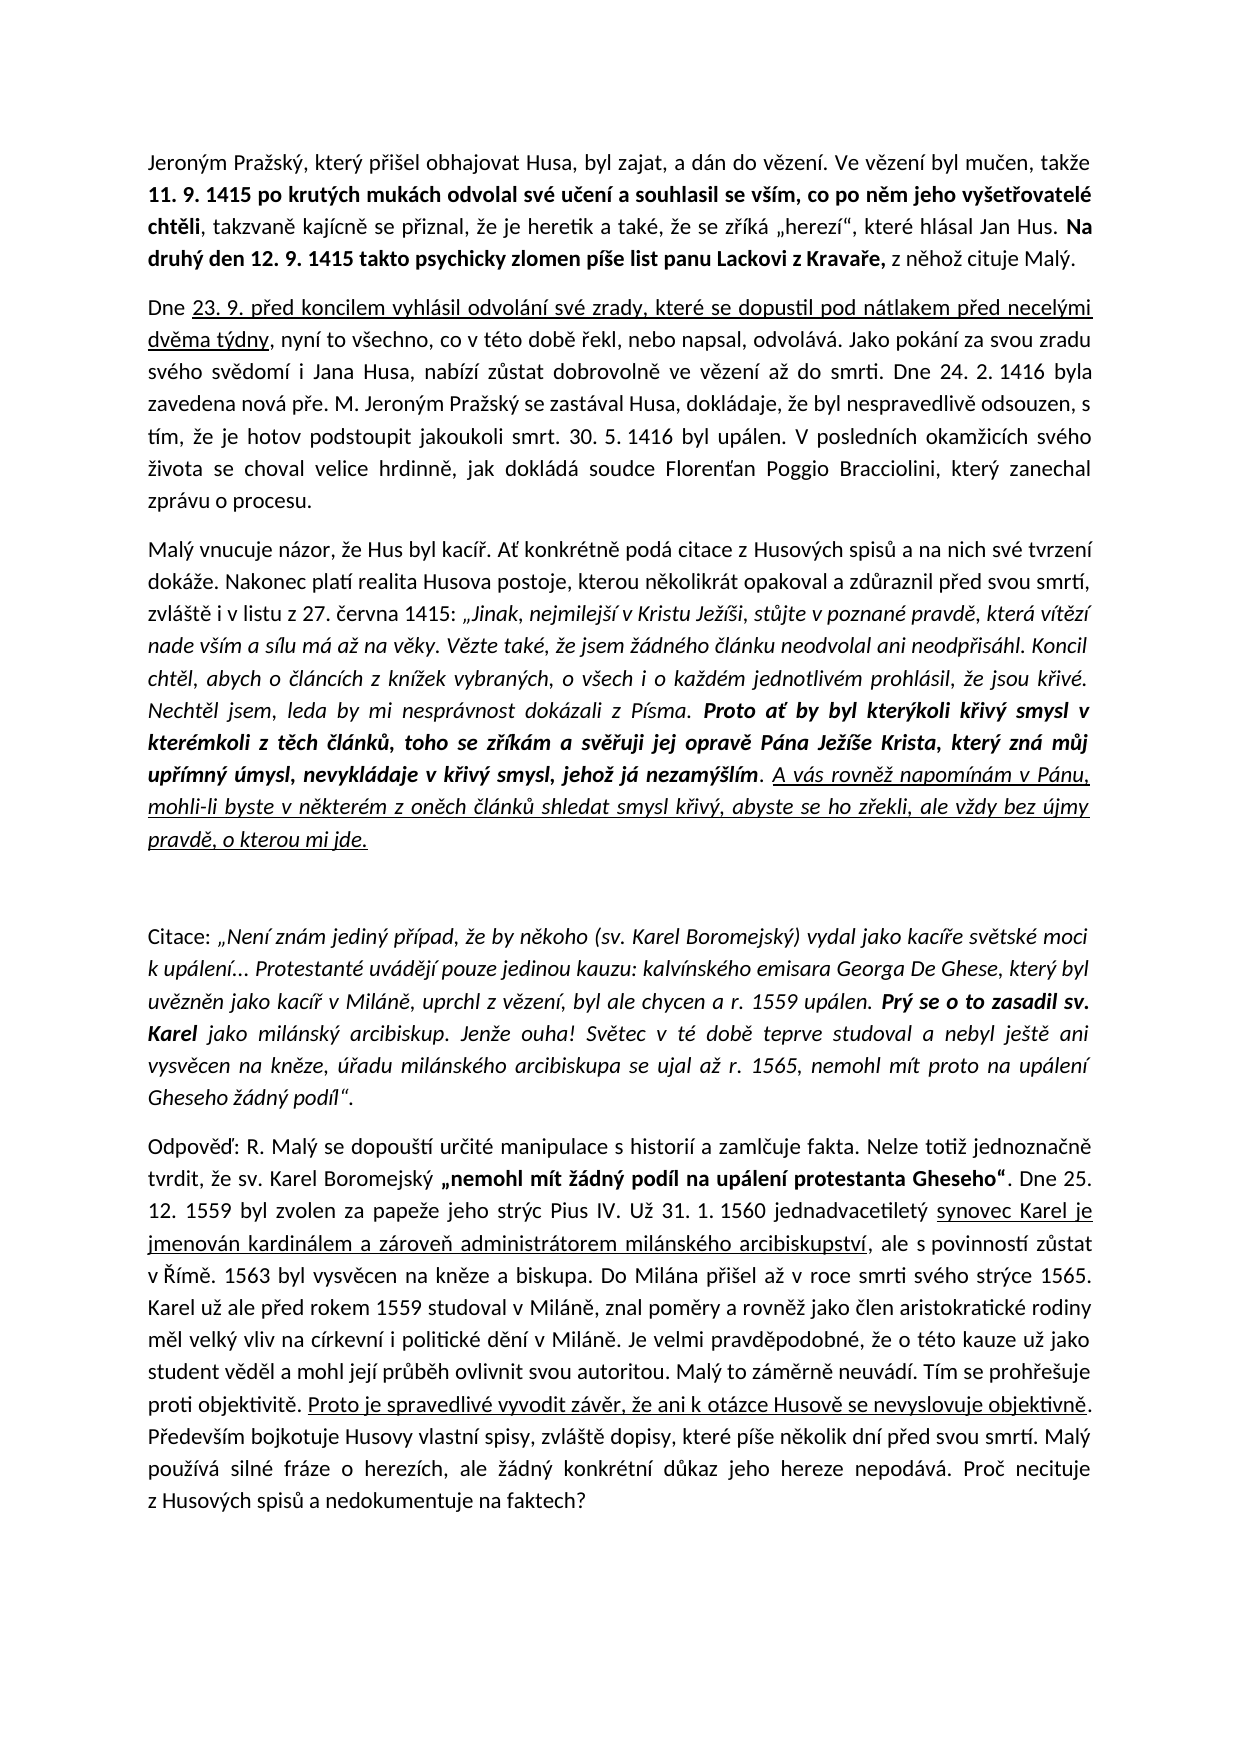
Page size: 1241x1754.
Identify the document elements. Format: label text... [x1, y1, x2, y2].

text Citace: „Není znám jediný případ, že by někoho (sv. Karel Boromejský) vydal jako kacíře světské moci k upálení... Protestanté uvádějí pouze jedinou kauzu: kalvínského emisara Georga De Ghese, který byl uvězněn jako kacíř v Miláně, uprchl z vězení, byl ale chycen a r. 1559 upálen. Prý se o to zasadil sv. Karel jako milánský arcibiskup. Jenže ouha! Světec v té době teprve studoval a nebyl ještě ani vysvěcen na kněze, úřadu milánského arcibiskupa se ujal až r. 1565, nemohl mít proto na upálení Gheseho žádný podíl“. [148, 922, 1093, 1111]
text Odpověď: R. Malý se dopouští určité manipulace s historií a zamlčuje fakta. Nelze totiž jednoznačně tvrdit, že sv. Karel Boromejský „nemohl mít žádný podíl na upálení protestanta Gheseho“. Dne 25. 12. 1559 byl zvolen za papeže jeho strýc Pius IV. Už 31. 1. 1560 jednadvacetiletý synovec Karel je jmenován kardinálem a zároveň administrátorem milánského arcibiskupství, ale s povinností zůstat v Římě. 1563 byl vysvěcen na kněze a biskupa. Do Milána přišel až v roce smrti svého strýce 1565. Karel už ale před rokem 1559 studoval v Miláně, znal poměry a rovněž jako člen aristokratické rodiny měl velký vliv na církevní i politické dění v Miláně. Je velmi pravděpodobné, že o této kauze už jako student věděl a mohl její průběh ovlivnit svou autoritou. Malý to záměrně neuvádí. Tím se prohřešuje proti objektivitě. Proto je spravedlivé vyvodit závěr, že ani k otázce Husově se nevyslovuje objektivně. Především bojkotuje Husovy vlastní spisy, zvláště dopisy, které píše několik dní před svou smrtí. Malý používá silné fráze o herezích, ale žádný konkrétní důkaz jeho hereze nepodává. Proč necituje z Husových spisů a nedokumentuje na faktech? [148, 1132, 1093, 1514]
text Jeroným Pražský, který přišel obhajovat Husa, byl zajat, a dán do vězení. Ve vězení byl mučen, takže 11. 9. 1415 po krutých mukách odvolal své učení a souhlasil se vším, co po něm jeho vyšetřovatelé chtěli, takzvaně kajícně se přiznal, že je heretik a také, že se zříká „herezí“, které hlásal Jan Hus. Na druhý den 12. 9. 1415 takto psychicky zlomen píše list panu Lackovi z Kravaře, z něhož cituje Malý. [148, 148, 1093, 272]
text Dne 23. 9. před koncilem vyhlásil odvolání své zrady, které se dopustil pod nátlakem před necelými dvěma týdny, nyní to všechno, co v této době řekl, nebo napsal, odvolává. Jako pokání za svou zradu svého svědomí i Jana Husa, nabízí zůstat dobrovolně ve vězení až do smrti. Dne 24. 2. 1416 byla zavedena nová pře. M. Jeroným Pražský se zastával Husa, dokládaje, že byl nespravedlivě odsouzen, s tím, že je hotov podstoupit jakoukoli smrt. 30. 5. 1416 byl upálen. V posledních okamžicích svého života se choval velice hrdinně, jak dokládá soudce Florenťan Poggio Bracciolini, který zanechal zprávu o procesu. [148, 293, 1093, 514]
text Malý vnucuje názor, že Hus byl kacíř. Ať konkrétně podá citace z Husových spisů a na nich své tvrzení dokáže. Nakonec platí realita Husova postoje, kterou několikrát opakoval a zdůraznil před svou smrtí, zvláště i v listu z 27. června 1415: „Jinak, nejmilejší v Kristu Ježíši, stůjte v poznané pravdě, která vítězí nade vším a sílu má až na věky. Vězte také, že jsem žádného článku neodvolal ani neodpřisáhl. Koncil chtěl, abych o článcích z knížek vybraných, o všech i o každém jednotlivém prohlásil, že jsou křivé. Nechtěl jsem, leda by mi nesprávnost dokázali z Písma. Proto ať by byl kterýkoli křivý smysl v kterémkoli z těch článků, toho se zříkám a svěřuji jej opravě Pána Ježíše Krista, který zná můj upřímný úmysl, nevykládaje v křivý smysl, jehož já nezamýšlím. A vás rovněž napomínám v Pánu, mohli-li byste v některém z oněch článků shledat smysl křivý, abyste se ho zřekli, ale vždy bez újmy pravdě, o kterou mi jde. [148, 535, 1093, 853]
